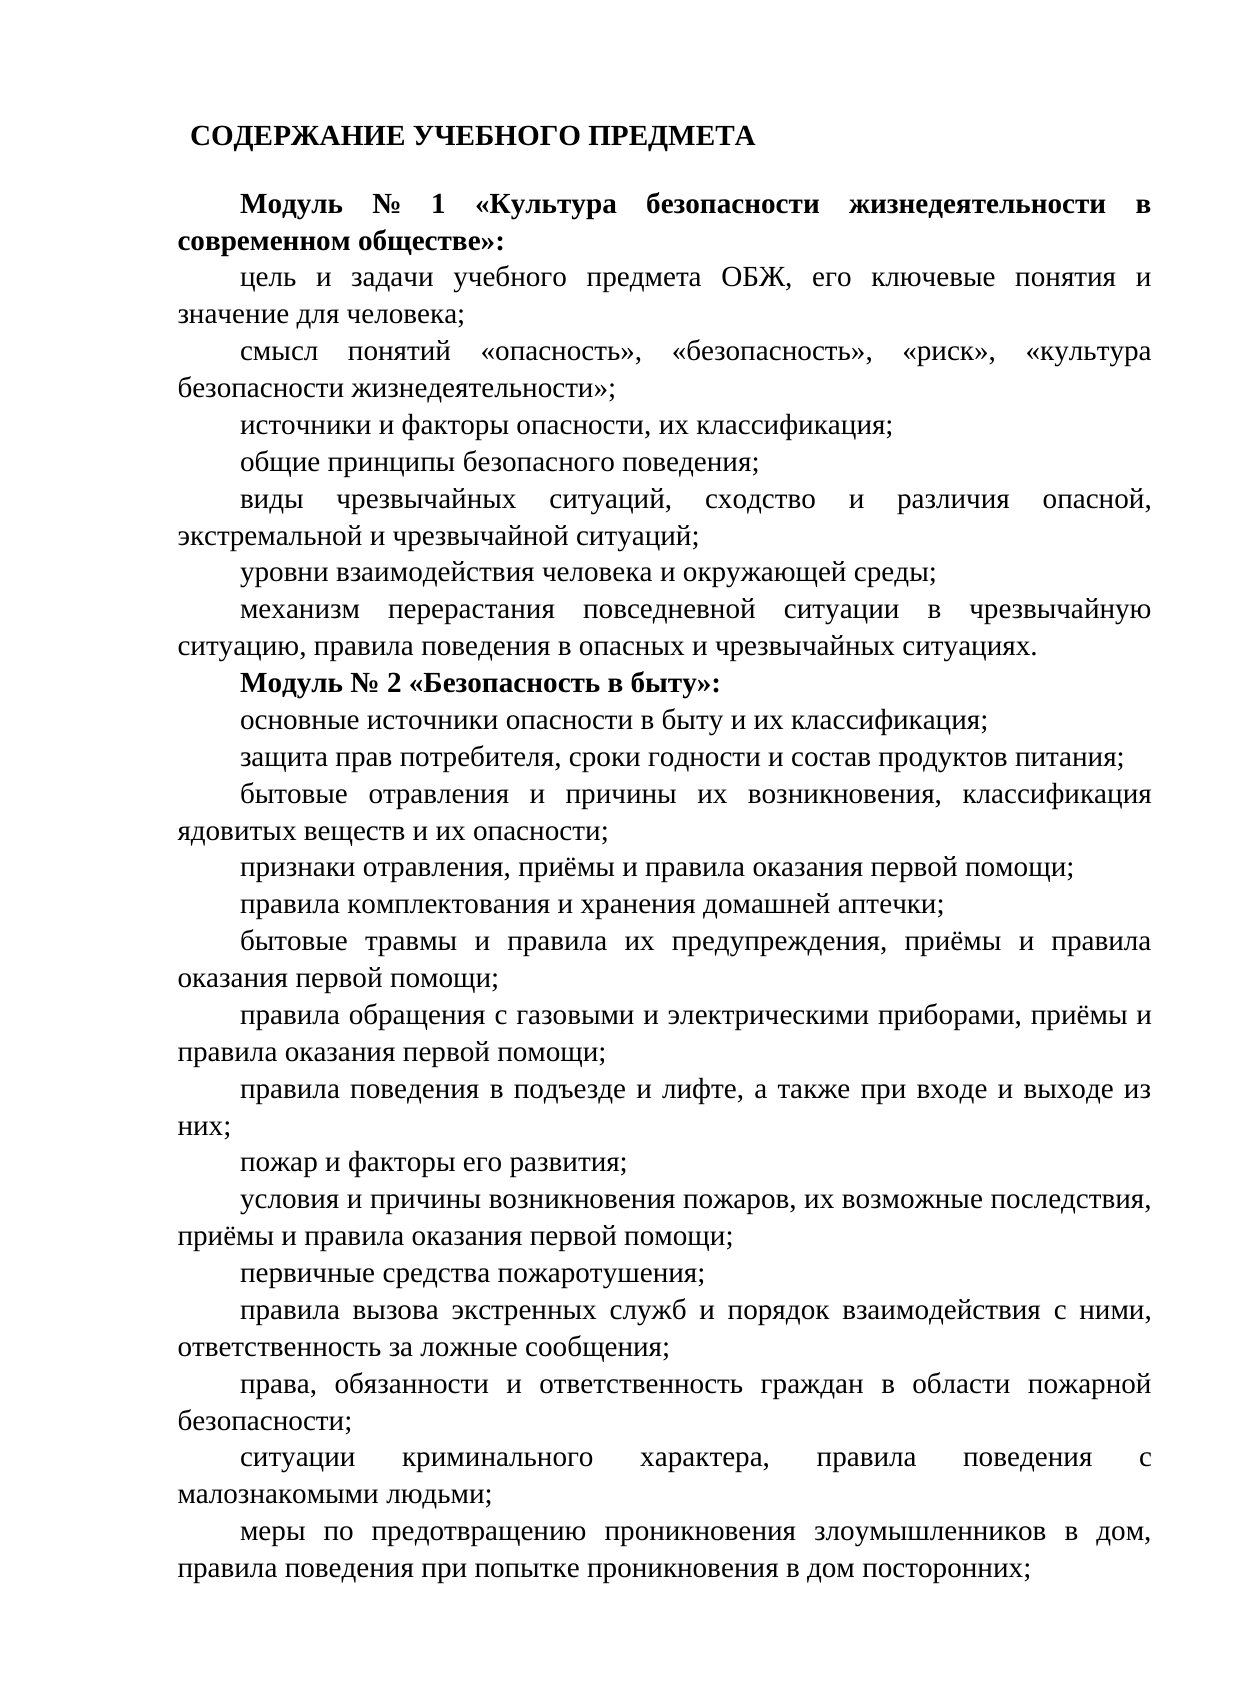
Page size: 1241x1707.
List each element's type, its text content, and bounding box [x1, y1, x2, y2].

text ситуации криминального характера, правила поведения с малознакомыми людьми; [177, 1439, 1152, 1510]
text первичные средства пожаротушения; [177, 1255, 1152, 1289]
text основные источники опасности в быту и их классификация; [177, 702, 1152, 736]
text механизм перерастания повседневной ситуации в чрезвычайную ситуацию, правила поведения в опасных и чрезвычайных ситуациях. [177, 591, 1152, 662]
text бытовые отравления и причины их возникновения, классификация ядовитых веществ и их опасности; [177, 776, 1152, 846]
text уровни взаимодействия человека и окружающей среды; [177, 554, 1152, 588]
text СОДЕРЖАНИЕ УЧЕБНОГО ПРЕДМЕТА [190, 118, 1152, 152]
text Модуль № 1 «Культура безопасности жизнедеятельности в современном обществе»: [177, 186, 1152, 256]
text бытовые травмы и правила их предупреждения, приёмы и правила оказания первой помощи; [177, 923, 1152, 994]
text защита прав потребителя, сроки годности и состав продуктов питания; [177, 739, 1152, 772]
text цель и задачи учебного предмета ОБЖ, его ключевые понятия и значение для человека; [177, 259, 1152, 330]
text меры по предотвращению проникновения злоумышленников в дом, правила поведения при попытке проникновения в дом посторонних; [177, 1513, 1152, 1584]
text общие принципы безопасного поведения; [177, 444, 1152, 477]
text источники и факторы опасности, их классификация; [177, 407, 1152, 441]
text условия и причины возникновения пожаров, их возможные последствия, приёмы и правила оказания первой помощи; [177, 1181, 1152, 1252]
text правила вызова экстренных служб и порядок взаимодействия с ними, ответственность за ложные сообщения; [177, 1292, 1152, 1362]
text виды чрезвычайных ситуаций, сходство и различия опасной, экстремальной и чрезвычайной ситуаций; [177, 481, 1152, 551]
text Модуль № 2 «Безопасность в быту»: [177, 665, 1152, 699]
text смысл понятий «опасность», «безопасность», «риск», «культура безопасности жизнедеятельности»; [177, 333, 1152, 404]
text признаки отравления, приёмы и правила оказания первой помощи; [177, 849, 1152, 883]
text правила обращения с газовыми и электрическими приборами, приёмы и правила оказания первой помощи; [177, 997, 1152, 1067]
text правила комплектования и хранения домашней аптечки; [177, 886, 1152, 920]
text права, обязанности и ответственность граждан в области пожарной безопасности; [177, 1366, 1152, 1436]
text пожар и факторы его развития; [177, 1144, 1152, 1178]
text правила поведения в подъезде и лифте, а также при входе и выходе из них; [177, 1071, 1152, 1141]
